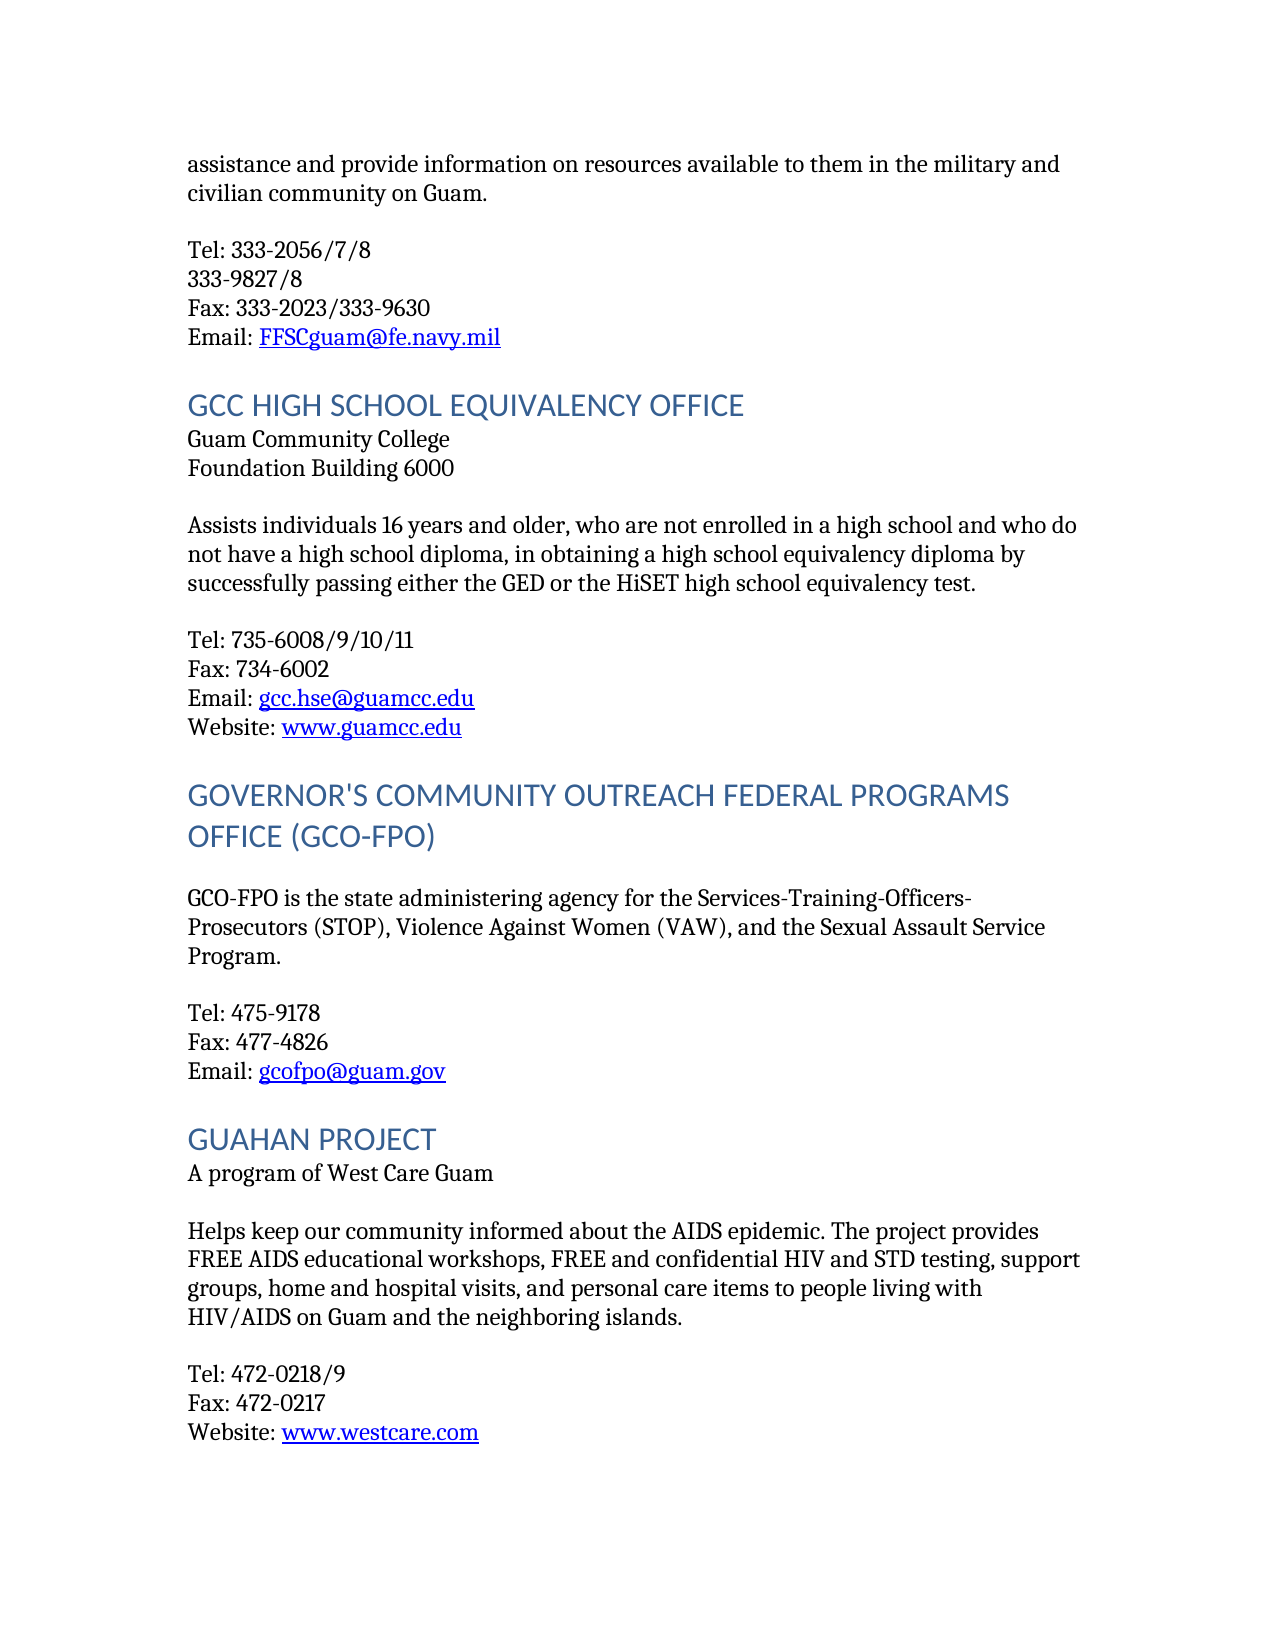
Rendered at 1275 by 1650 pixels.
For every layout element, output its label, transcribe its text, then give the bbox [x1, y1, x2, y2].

text assistance and provide information on resources available to them in the military and civilian community on Guam. [187, 150, 1087, 207]
text Tel: 472-0218/9 [187, 1360, 1087, 1389]
text Assists individuals 16 years and older, who are not enrolled in a high school and who do not have a high school diploma, in obtaining a high school equivalency diploma by successfully passing either the GED or the HiSET high school equivalency test. [187, 511, 1087, 597]
text Fax: 333-2023/333-9630 [187, 294, 1087, 322]
text GCO-FPO is the state administering agency for the Services-Training-Officers-Prosecutors (STOP), Violence Against Women (VAW), and the Sexual Assault Service Program. [187, 884, 1087, 971]
text Email: FFSCguam@fe.navy.mil [187, 322, 1087, 351]
subtitle GOVERNOR'S COMMUNITY OUTREACH FEDERAL PROGRAMS OFFICE (GCO-FPO) [187, 774, 1087, 856]
text Email: gcc.hse@guamcc.edu [187, 684, 1087, 712]
text Tel: 735-6008/9/10/11 [187, 626, 1087, 655]
text Helps keep our community informed about the AIDS epidemic. The project provides FREE AIDS educational workshops, FREE and confidential HIV and STD testing, support groups, home and hospital visits, and personal care items to people living with HIV/AIDS on Guam and the neighboring islands. [187, 1217, 1087, 1332]
text 333-9827/8 [187, 265, 1087, 294]
text Tel: 333-2056/7/8 [187, 236, 1087, 265]
text A program of West Care Guam [187, 1159, 1087, 1188]
text Foundation Building 6000 [187, 454, 1087, 482]
text Website: www.guamcc.edu [187, 712, 1087, 741]
text Email: gcofpo@guam.gov [187, 1057, 1087, 1086]
subtitle GUAHAN PROJECT [187, 1118, 1087, 1159]
text Tel: 475-9178 [187, 999, 1087, 1028]
text Guam Community College [187, 425, 1087, 454]
text Fax: 734-6002 [187, 655, 1087, 684]
subtitle GCC HIGH SCHOOL EQUIVALENCY OFFICE [187, 384, 1087, 425]
text Fax: 472-0217 [187, 1389, 1087, 1418]
text Website: www.westcare.com [187, 1418, 1087, 1447]
text Fax: 477-4826 [187, 1028, 1087, 1057]
